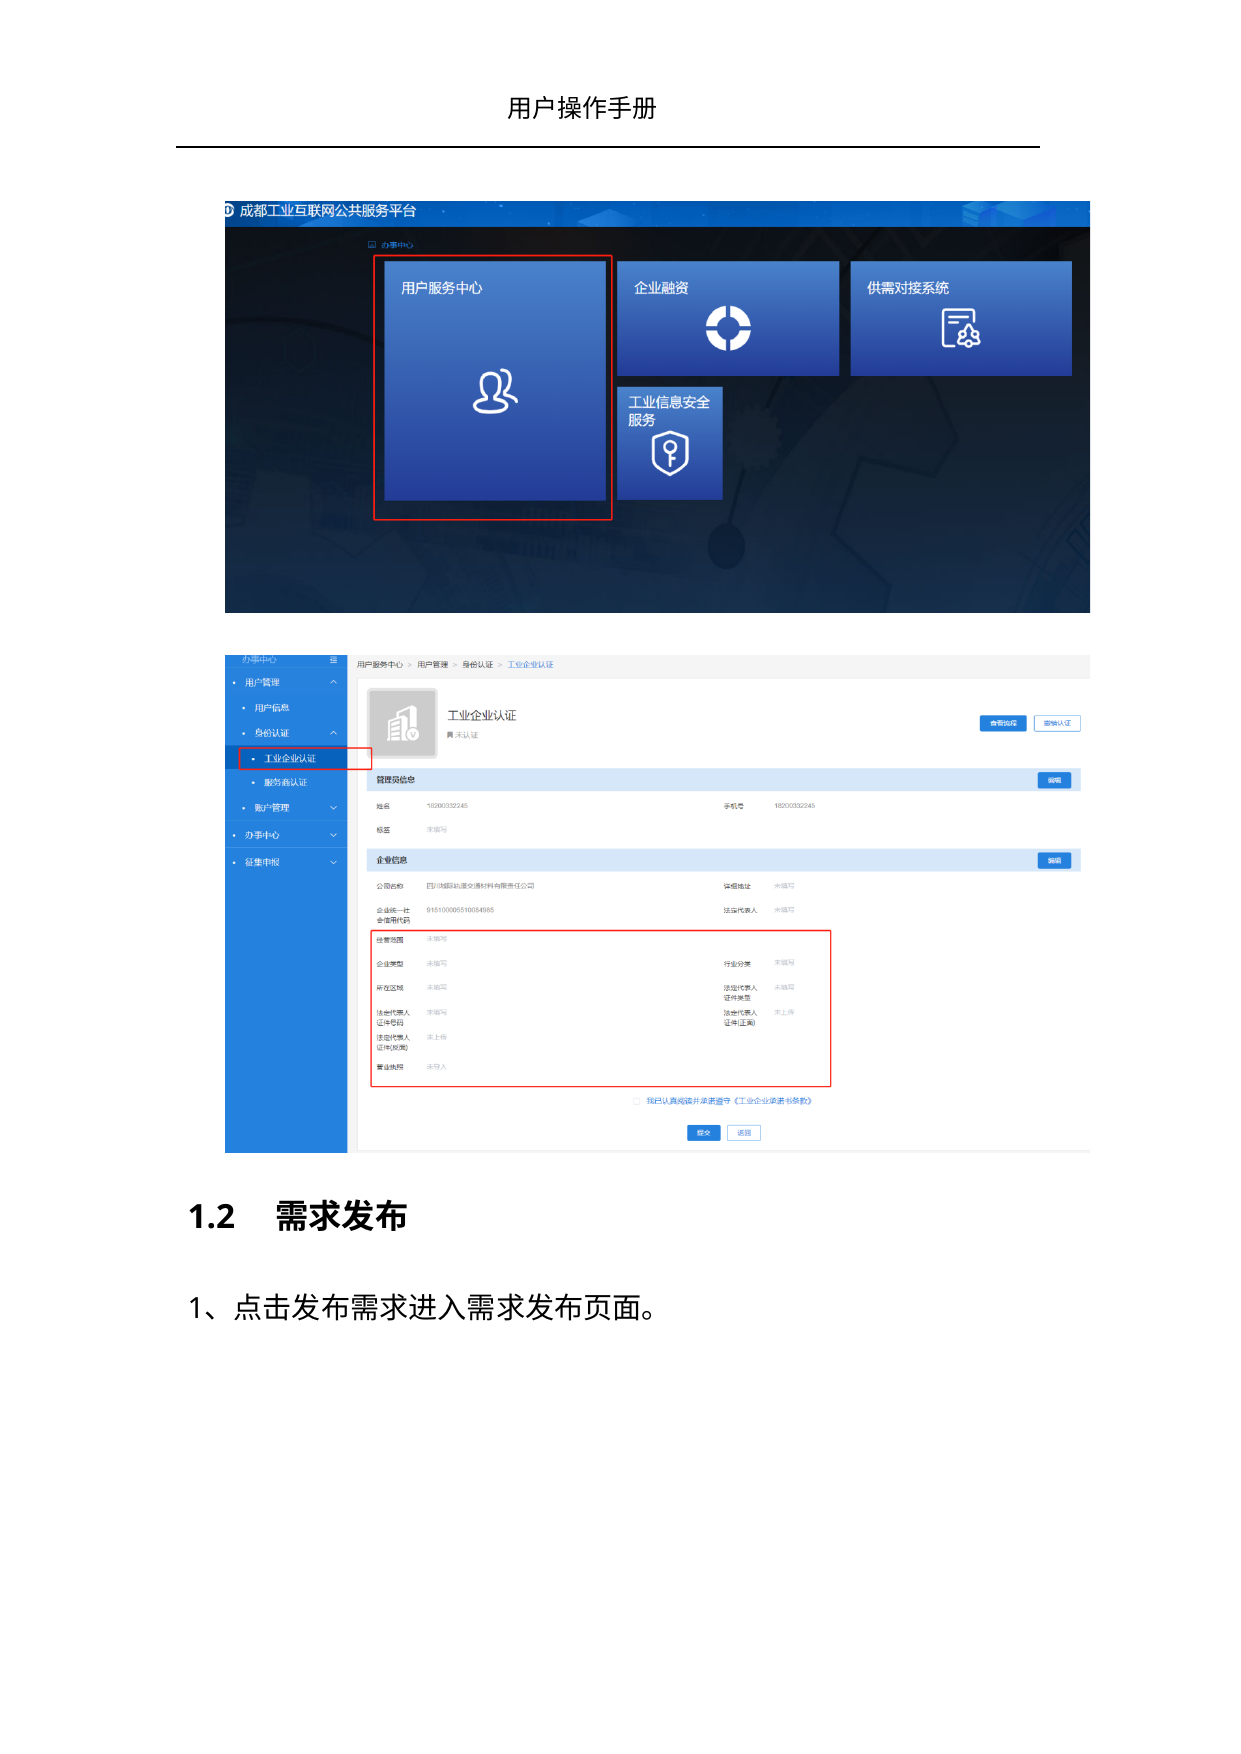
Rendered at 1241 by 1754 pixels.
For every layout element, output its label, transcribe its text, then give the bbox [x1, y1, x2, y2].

picture [225, 201, 1091, 613]
subtitle 需求发布 [187, 1180, 1053, 1248]
text 1、点击发布需求进入需求发布页面。 [187, 1272, 1053, 1340]
picture [225, 655, 1091, 1153]
